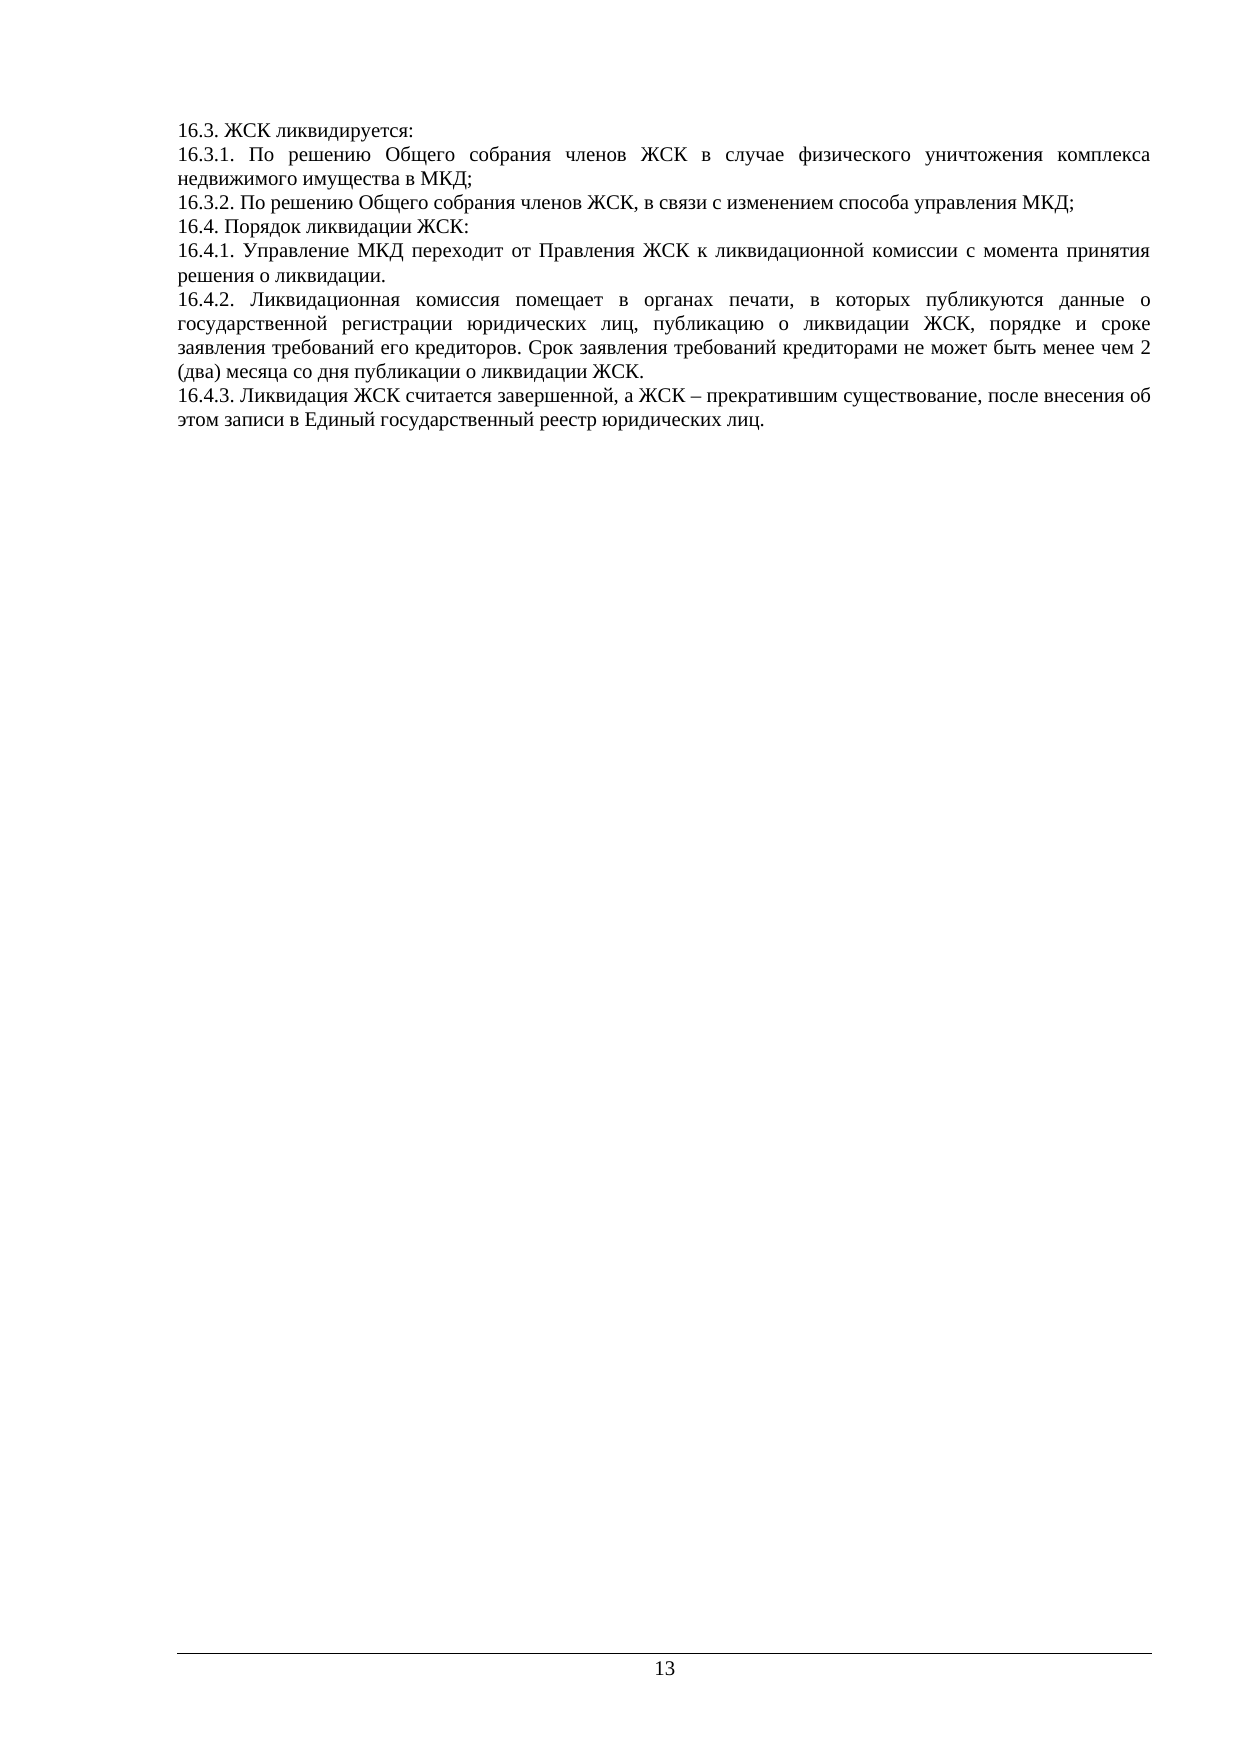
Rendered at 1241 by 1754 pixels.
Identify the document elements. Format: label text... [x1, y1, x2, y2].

text 16.3.1. По решению Общего собрания членов ЖСК в случае физического уничтожения комплекса недвижимого имущества в МКД; [177, 142, 1152, 190]
text 16.4.3. Ликвидация ЖСК считается завершенной, а ЖСК – прекратившим существование, после внесения об этом записи в Единый государственный реестр юридических лиц. [177, 383, 1152, 431]
text 16.4.1. Управление МКД переходит от Правления ЖСК к ликвидационной комиссии с момента принятия решения о ликвидации. [177, 238, 1152, 287]
text 16.4. Порядок ликвидации ЖСК: [177, 214, 1152, 238]
text 16.3.2. По решению Общего собрания членов ЖСК, в связи с изменением способа управления МКД; [177, 190, 1152, 214]
text 16.3. ЖСК ликвидируется: [177, 118, 1152, 142]
text 16.4.2. Ликвидационная комиссия помещает в органах печати, в которых публикуются данные о государственной регистрации юридических лиц, публикацию о ликвидации ЖСК, порядке и сроке заявления требований его кредиторов. Срок заявления требований кредиторами не может быть менее чем 2 (два) месяца со дня публикации о ликвидации ЖСК. [177, 287, 1152, 383]
